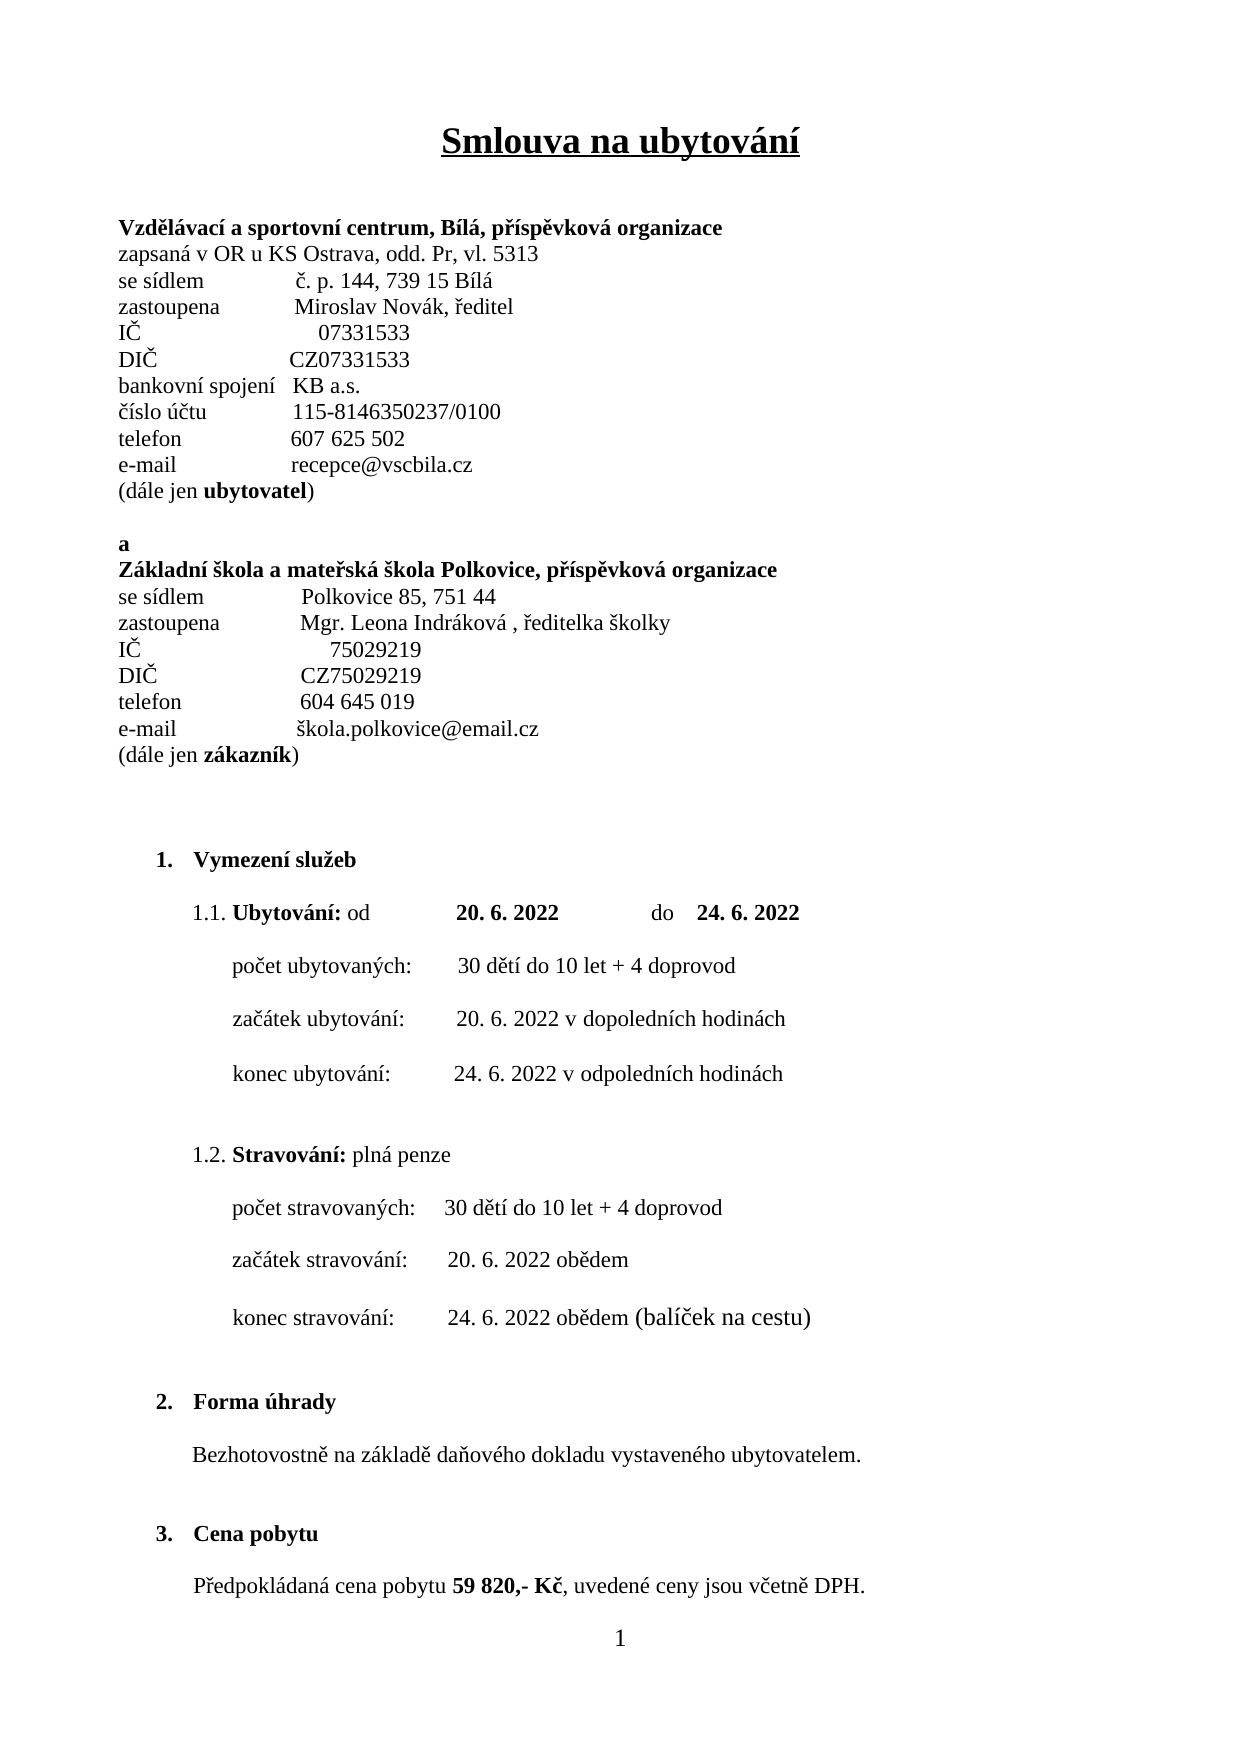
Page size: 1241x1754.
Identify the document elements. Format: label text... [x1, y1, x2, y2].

text konec stravování: 24. 6. 2022 obědem (balíček na cestu) [118, 1302, 1122, 1330]
text 1.2. Stravování: plná penze [118, 1141, 1122, 1167]
text telefon 607 625 502 [118, 425, 1122, 451]
text (dále jen ubytovatel) [118, 477, 1122, 504]
text číslo účtu 115-8146350237/0100 [118, 398, 1122, 425]
text IČ 07331533 [118, 319, 1122, 346]
text IČ 75029219 [118, 636, 1122, 662]
text 1.1. Ubytování: od 20. 6. 2022 do 24. 6. 2022 [118, 899, 1122, 926]
text DIČ CZ07331533 [118, 346, 1122, 372]
text Bezhotovostně na základě daňového dokladu vystaveného ubytovatelem. [118, 1441, 1122, 1467]
text DIČ CZ75029219 [118, 662, 1122, 688]
text (dále jen zákazník) [118, 741, 1122, 767]
list Vymezení služeb [156, 846, 1122, 873]
text zastoupena Mgr. Leona Indráková , ředitelka školky [118, 609, 1122, 636]
text počet stravovaných: 30 dětí do 10 let + 4 doprovod [118, 1194, 1122, 1220]
text počet ubytovaných: 30 dětí do 10 let + 4 doprovod [192, 952, 1122, 978]
text telefon 604 645 019 [118, 688, 1122, 715]
text začátek ubytování: 20. 6. 2022 v dopoledních hodinách [118, 1004, 1122, 1031]
text začátek stravování: 20. 6. 2022 obědem [118, 1247, 1122, 1273]
text a [118, 530, 1122, 557]
text Vzdělávací a sportovní centrum, Bílá, příspěvková organizace [118, 214, 1122, 240]
text se sídlem č. p. 144, 739 15 Bílá [118, 267, 1122, 293]
text Předpokládaná cena pobytu 59 820,- Kč, uvedené ceny jsou včetně DPH. [118, 1572, 1122, 1599]
text zastoupena Miroslav Novák, ředitel [118, 293, 1122, 319]
text zapsaná v OR u KS Ostrava, odd. Pr, vl. 5313 [118, 240, 1122, 267]
text Základní škola a mateřská škola Polkovice, příspěvková organizace [118, 557, 1122, 583]
text konec ubytování: 24. 6. 2022 v odpoledních hodinách [118, 1060, 1122, 1086]
list Forma úhrady [156, 1388, 1122, 1414]
text Smlouva na ubytování [118, 118, 1122, 161]
text e-mail škola.polkovice@email.cz [118, 715, 1122, 741]
list Cena pobytu [156, 1520, 1122, 1546]
text e-mail recepce@vscbila.cz [118, 451, 1122, 477]
text se sídlem Polkovice 85, 751 44 [118, 583, 1122, 609]
text bankovní spojení KB a.s. [118, 372, 1122, 398]
